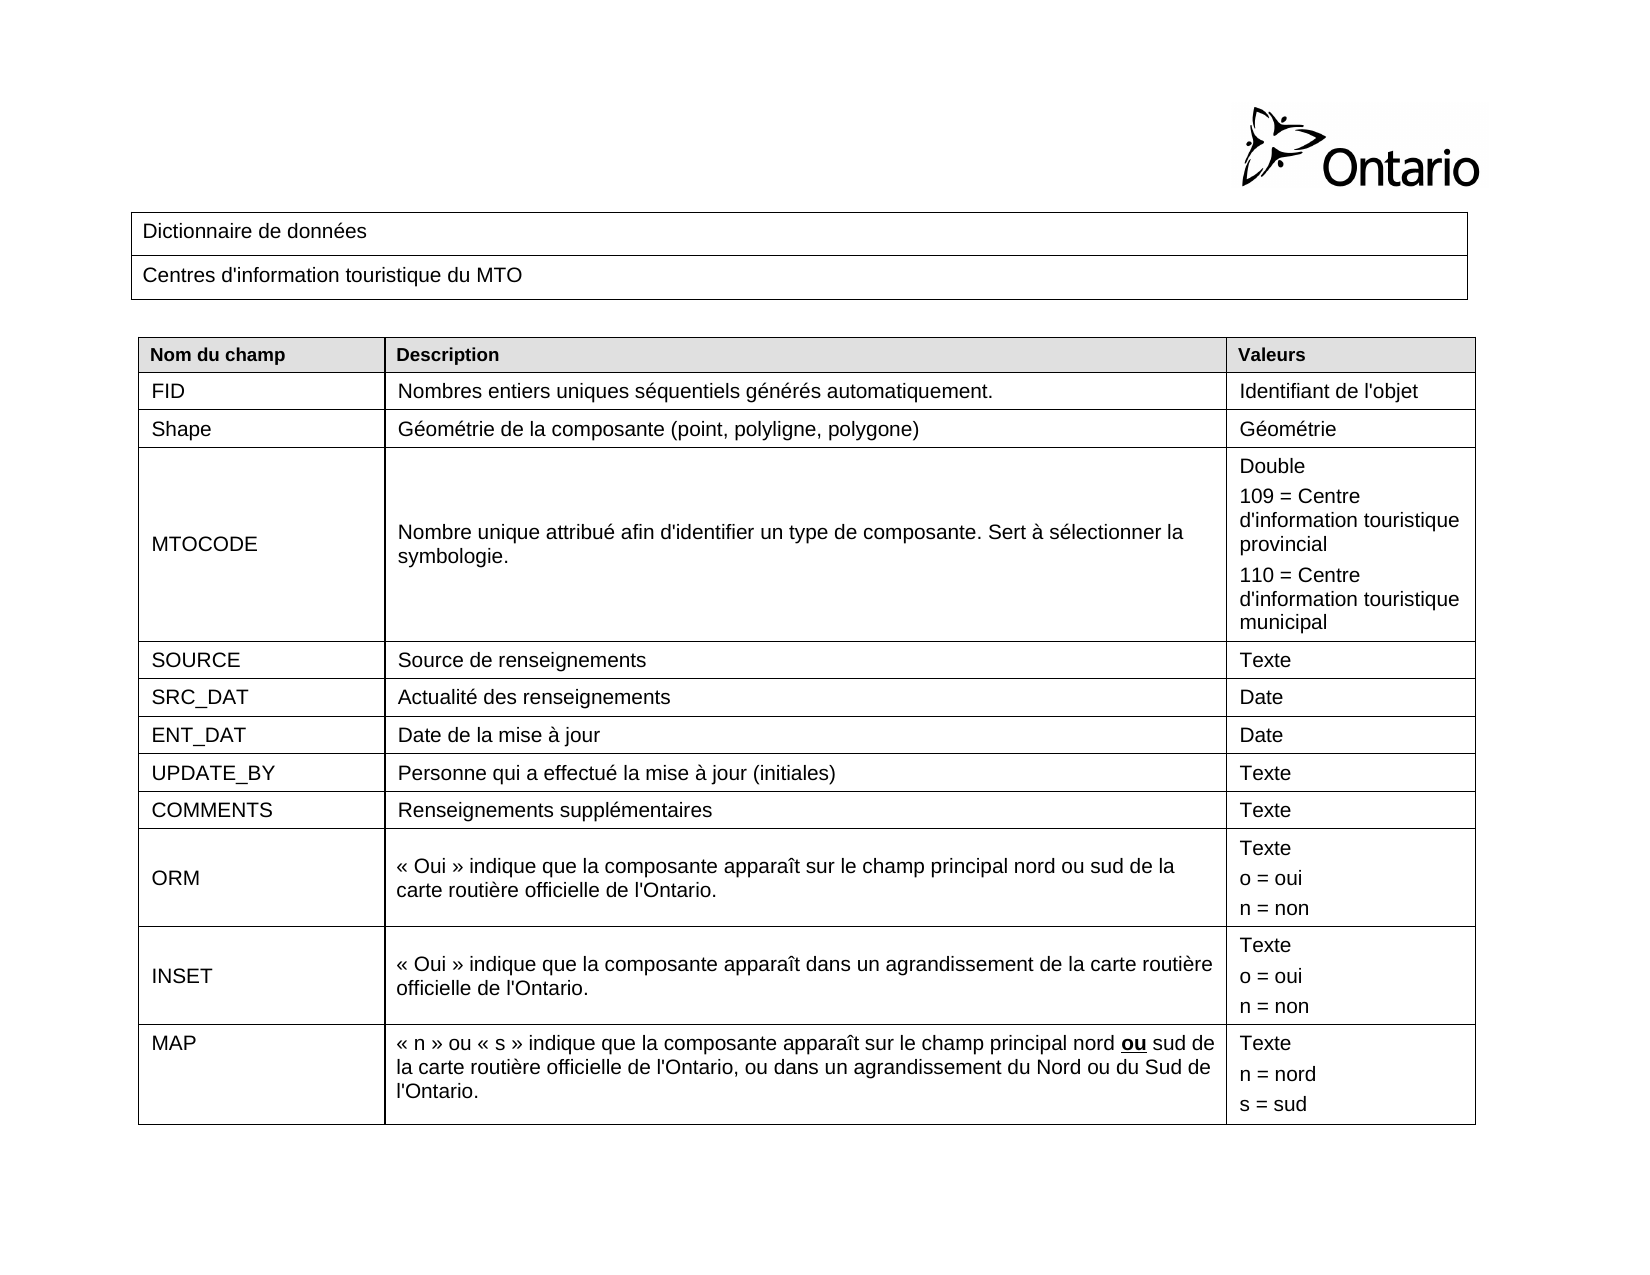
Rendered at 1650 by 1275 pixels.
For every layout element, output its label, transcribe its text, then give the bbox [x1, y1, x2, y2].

table_cell Date de la mise à jour [386, 717, 1226, 753]
table_cell Nombres entiers uniques séquentiels générés automatiquement. [386, 373, 1226, 409]
table_cell MAP [139, 1025, 384, 1124]
table_cell ENT_DAT [139, 717, 384, 753]
table_header Description [386, 338, 1226, 372]
table_cell Actualité des renseignements [386, 679, 1226, 716]
table_cell Nombre unique attribué afin d'identifier un type de composante. Sert à sélectionner la symbologie. [386, 448, 1226, 641]
table_cell Texte [1227, 754, 1475, 791]
table_cell « Oui » indique que la composante apparaît sur le champ principal nord ou sud de la carte routière officielle de l'Ontario. [386, 829, 1226, 926]
table_cell « Oui » indique que la composante apparaît dans un agrandissement de la carte routière officielle de l'Ontario. [386, 927, 1226, 1024]
table_header Valeurs [1227, 338, 1475, 372]
table_cell MTOCODE [139, 448, 384, 641]
table_cell FID [139, 373, 384, 409]
table_cell COMMENTS [139, 792, 384, 828]
table_cell UPDATE_BY [139, 754, 384, 791]
table_cell Géométrie [1227, 410, 1475, 447]
picture [1229, 102, 1489, 187]
table_cell Double 109 = Centre d'information touristique provincial 110 = Centre d'information touristique municipal [1227, 448, 1475, 641]
table_cell Texte n = nord s = sud ns = nord/sud [1227, 1025, 1475, 1124]
table_cell Shape [139, 410, 384, 447]
table_cell Date [1227, 717, 1475, 753]
table_cell Texte [1227, 642, 1475, 678]
table_cell ORM [139, 829, 384, 926]
table_cell Source de renseignements [386, 642, 1226, 678]
table_cell Renseignements supplémentaires [386, 792, 1226, 828]
table_cell Identifiant de l'objet [1227, 373, 1475, 409]
table_cell SRC_DAT [139, 679, 384, 716]
table_cell Texte o = oui n = non [1227, 829, 1475, 926]
table_header Nom du champ [139, 338, 384, 372]
table_cell INSET [139, 927, 384, 1024]
table_cell Texte [1227, 792, 1475, 828]
table_cell SOURCE [139, 642, 384, 678]
table_cell Texte o = oui n = non [1227, 927, 1475, 1024]
table_cell Géométrie de la composante (point, polyligne, polygone) [386, 410, 1226, 447]
table_cell Date [1227, 679, 1475, 716]
table_cell Personne qui a effectué la mise à jour (initiales) [386, 754, 1226, 791]
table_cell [386, 1025, 1226, 1124]
